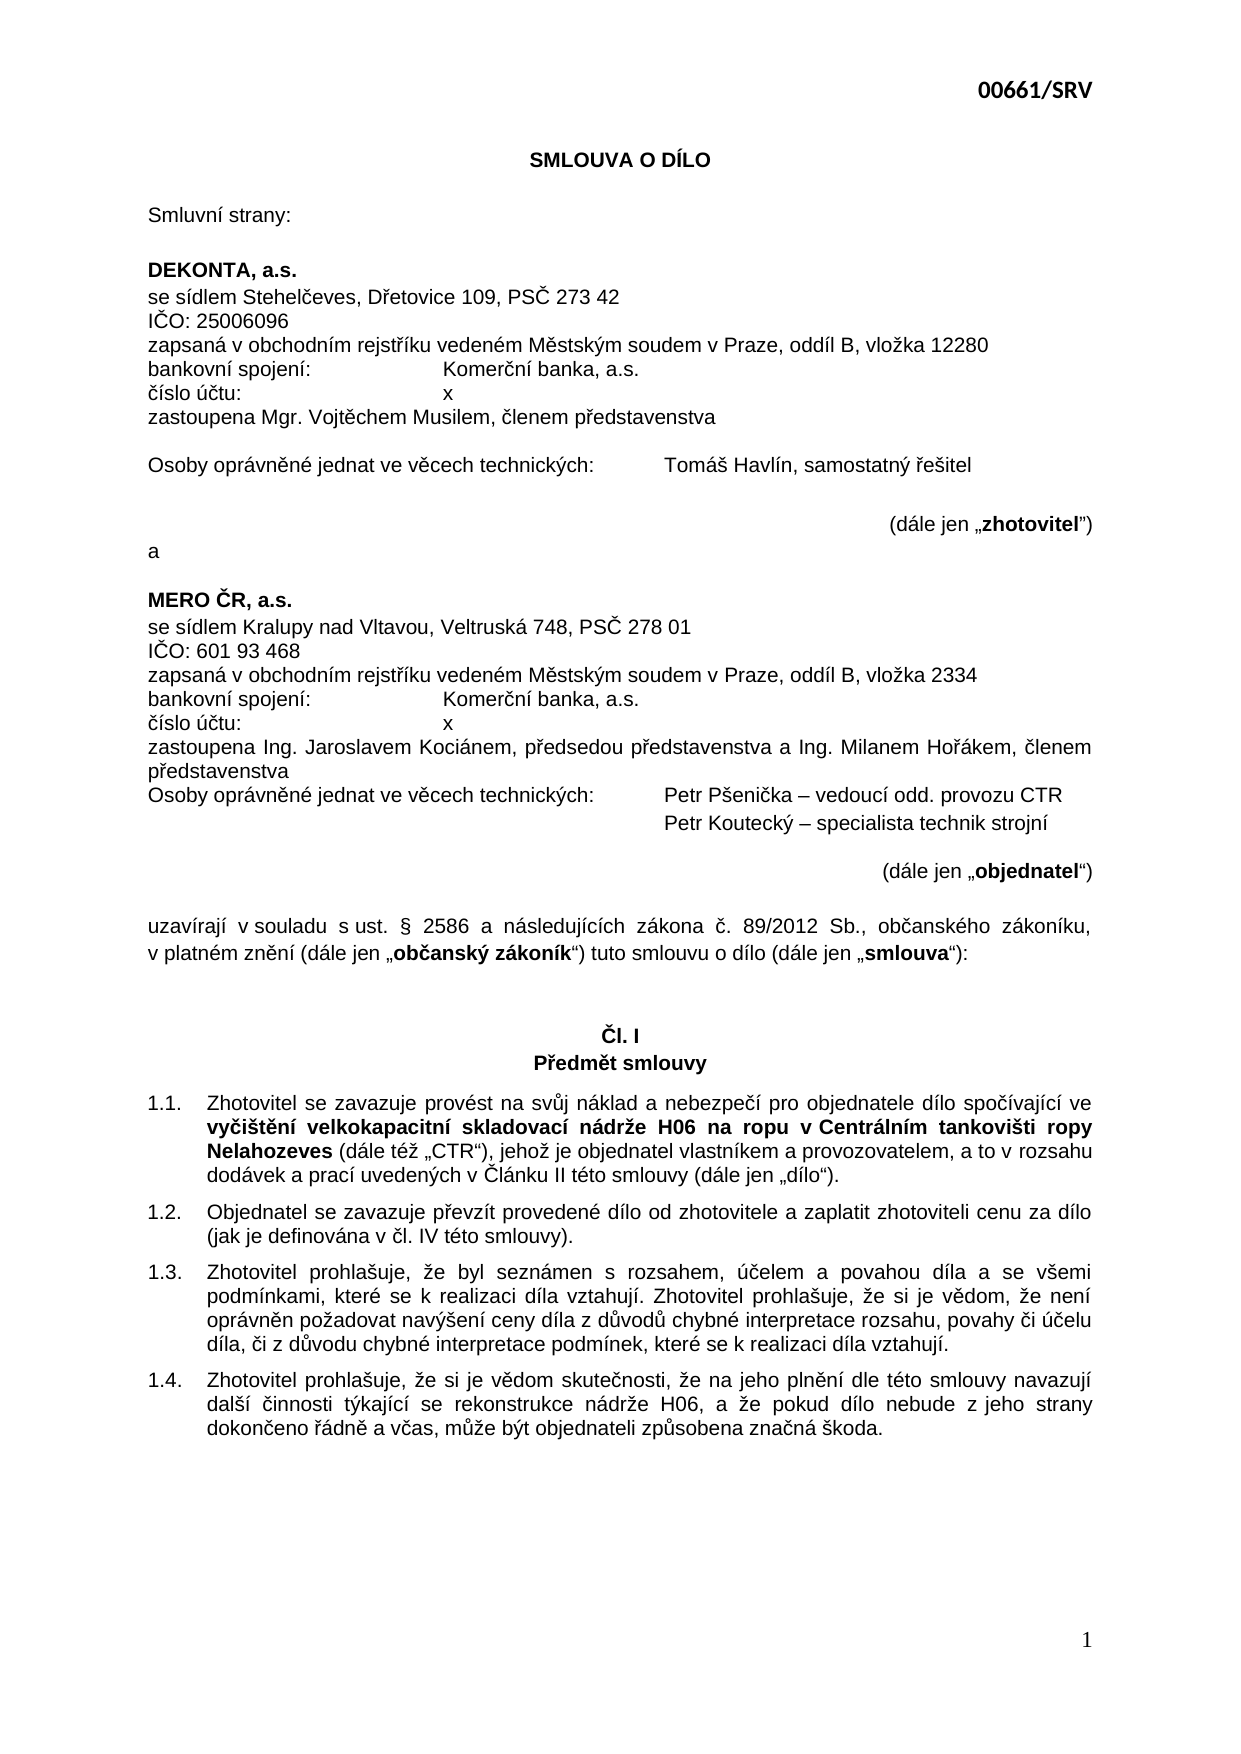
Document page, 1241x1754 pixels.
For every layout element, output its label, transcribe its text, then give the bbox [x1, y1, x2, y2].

text zastoupena Ing. Jaroslavem Kociánem, předsedou představenstva a Ing. Milanem Hořákem, členem představenstva [148, 735, 1093, 783]
text zapsaná v obchodním rejstříku vedeném Městským soudem v Praze, oddíl B, vložka 12280 [148, 333, 1093, 357]
text (dále jen „zhotovitel”) [148, 512, 1093, 536]
text zapsaná v obchodním rejstříku vedeném Městským soudem v Praze, oddíl B, vložka 2334 [148, 663, 1093, 687]
list Objednatel se zavazuje převzít provedené dílo od zhotovitele a zaplatit zhotoviteli cenu za dílo (jak je definována v čl. IV této smlouvy). [147, 1199, 1093, 1247]
text Čl. I [148, 1024, 1093, 1048]
list Zhotovitel se zavazuje provést na svůj náklad a nebezpečí pro objednatele dílo spočívající ve vyčištění velkokapacitní skladovací nádrže H06 na ropu v Centrálním tankovišti ropy Nelahozeves (dále též „CTR“), jehož je objednatel vlastníkem a provozovatelem, a to v rozsahu dodávek a prací uvedených v Článku II této smlouvy (dále jen „dílo“). [147, 1091, 1093, 1187]
list Zhotovitel prohlašuje, že si je vědom skutečnosti, že na jeho plnění dle této smlouvy navazují další činnosti týkající se rekonstrukce nádrže H06, a že pokud dílo nebude z jeho strany dokončeno řádně a včas, může být objednateli způsobena značná škoda. [148, 1368, 1093, 1440]
text Osoby oprávněné jednat ve věcech technických: Tomáš Havlín, samostatný řešitel [148, 453, 1093, 477]
text uzavírají v souladu s ust. § 2586 a následujících zákona č. 89/2012 Sb., občanského zákoníku, v platném znění (dále jen „občanský zákoník“) tuto smlouvu o dílo (dále jen „smlouva“): [148, 914, 1093, 965]
text a [148, 539, 1093, 563]
text IČO: 25006096 [148, 309, 1093, 333]
text SMLOUVA O DÍLO [148, 148, 1093, 172]
text číslo účtu: x [148, 381, 1093, 405]
text IČO: 601 93 468 [148, 639, 1093, 663]
list Zhotovitel prohlašuje, že byl seznámen s rozsahem, účelem a povahou díla a se všemi podmínkami, které se k realizaci díla vztahují. Zhotovitel prohlašuje, že si je vědom, že není oprávněn požadovat navýšení ceny díla z důvodů chybné interpretace rozsahu, povahy či účelu díla, či z důvodu chybné interpretace podmínek, které se k realizaci díla vztahují. [148, 1260, 1093, 1356]
text DEKONTA, a.s. [148, 258, 1093, 282]
text bankovní spojení: Komerční banka, a.s. [148, 357, 1093, 381]
text zastoupena Mgr. Vojtěchem Musilem, členem představenstva [148, 405, 1093, 429]
text Petr Koutecký – specialista technik strojní [148, 810, 1093, 834]
text bankovní spojení: Komerční banka, a.s. [148, 687, 1093, 711]
text (dále jen „objednatel“) [148, 859, 1093, 883]
text Osoby oprávněné jednat ve věcech technických: Petr Pšenička – vedoucí odd. provozu CTR [148, 783, 1093, 807]
text číslo účtu: x [148, 711, 1093, 735]
text Předmět smlouvy [148, 1051, 1093, 1075]
text MERO ČR, a.s. [148, 588, 1093, 612]
text se sídlem Kralupy nad Vltavou, Veltruská 748, PSČ 278 01 [148, 615, 1093, 639]
text Smluvní strany: [148, 203, 1093, 227]
text se sídlem Stehelčeves, Dřetovice 109, PSČ 273 42 [148, 285, 1093, 309]
